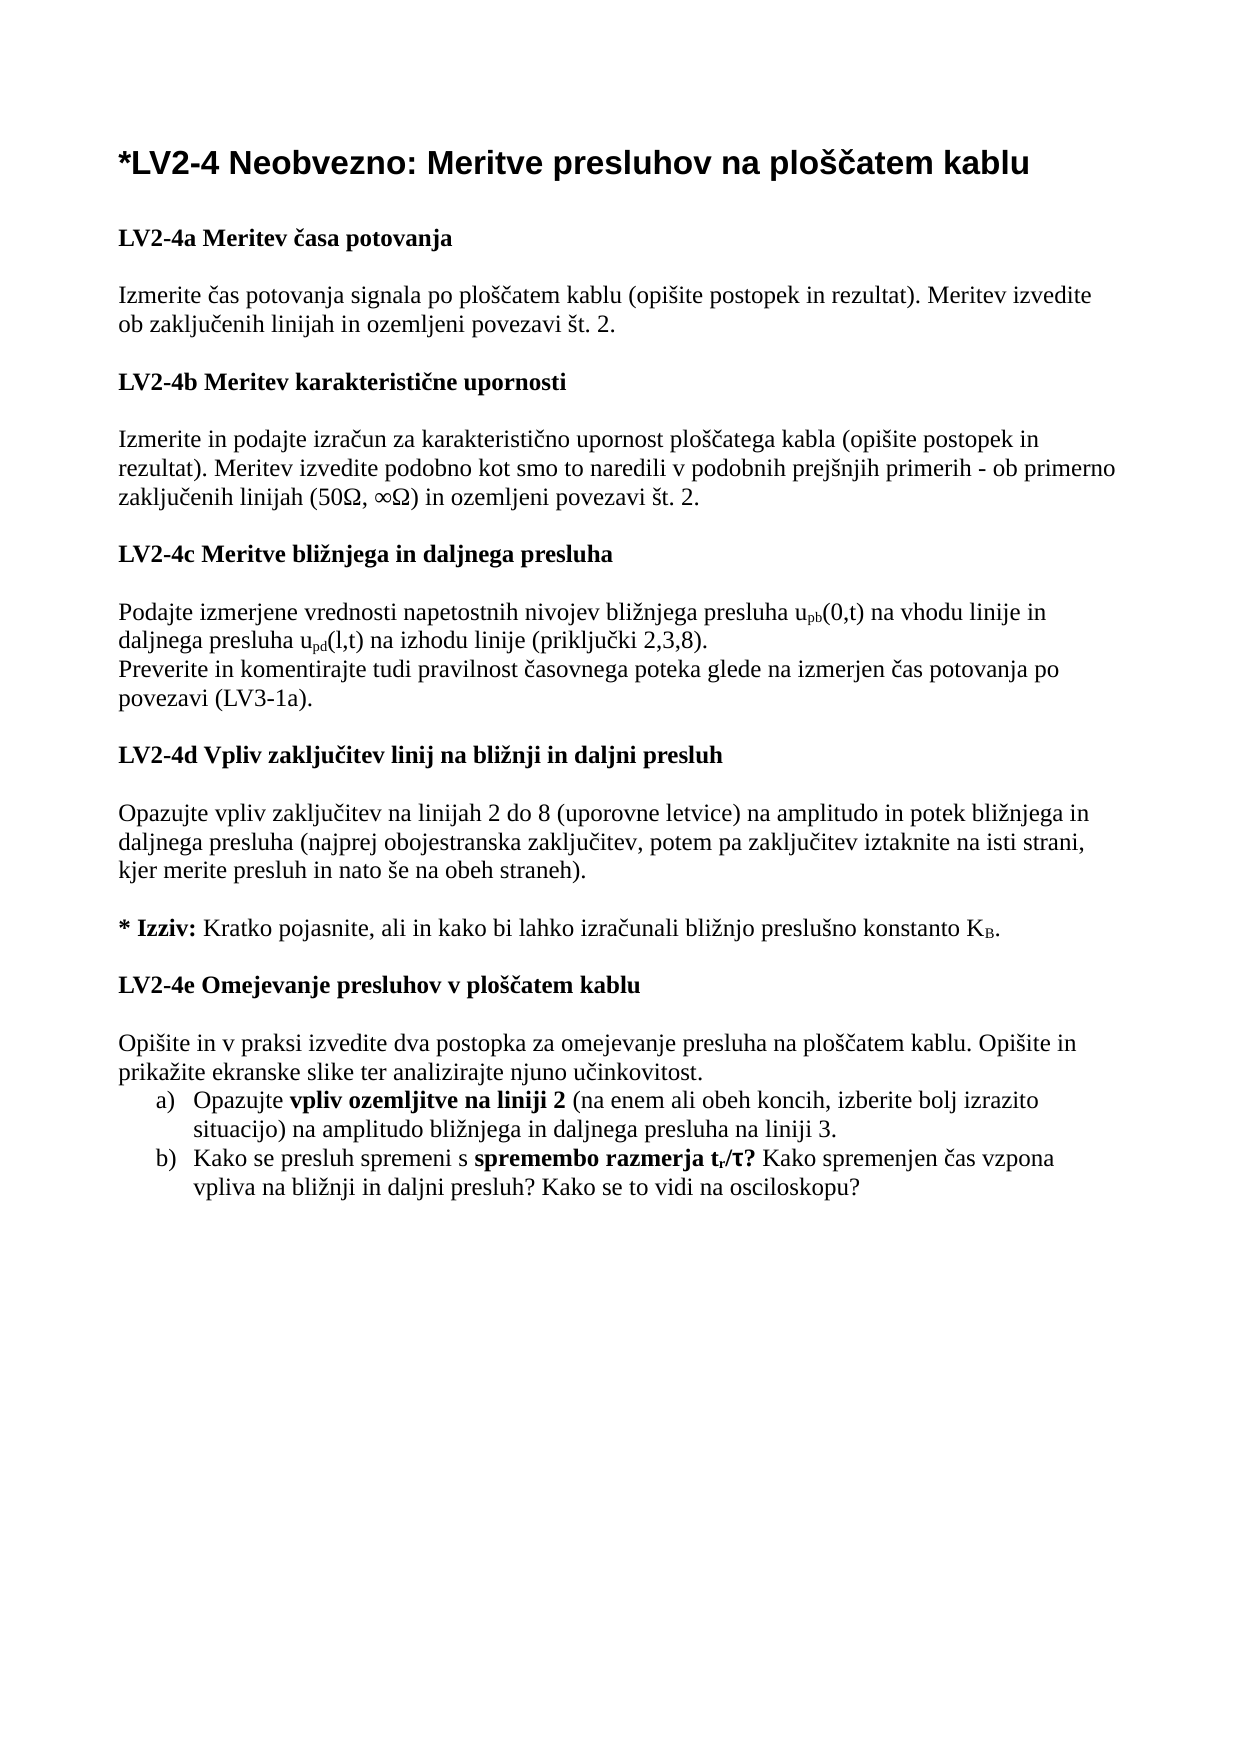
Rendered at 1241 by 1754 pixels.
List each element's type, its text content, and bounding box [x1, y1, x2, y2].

text * Izziv: Kratko pojasnite, ali in kako bi lahko izračunali bližnjo preslušno konstanto KB. [118, 913, 1122, 942]
text LV2-4a Meritev časa potovanja [118, 223, 1122, 252]
text Opazujte vpliv zaključitev na linijah 2 do 8 (uporovne letvice) na amplitudo in potek bližnjega in daljnega presluha (najprej obojestranska zaključitev, potem pa zaključitev iztaknite na isti strani, kjer merite presluh in nato še na obeh straneh). [118, 798, 1122, 884]
text Podajte izmerjene vrednosti napetostnih nivojev bližnjega presluha upb(0,t) na vhodu linije in daljnega presluha upd(l,t) na izhodu linije (priključki 2,3,8). [118, 597, 1122, 654]
text LV2-4d Vpliv zaključitev linij na bližnji in daljni presluh [118, 740, 1122, 769]
text Izmerite čas potovanja signala po ploščatem kablu (opišite postopek in rezultat). Meritev izvedite ob zaključenih linijah in ozemljeni povezavi št. 2. [118, 280, 1122, 367]
list Kako se presluh spremeni s spremembo razmerja tr/τ? Kako spremenjen čas vzpona vpliva na bližnji in daljni presluh? Kako se to vidi na osciloskopu? [156, 1143, 1122, 1229]
text Izmerite in podajte izračun za karakteristično upornost ploščatega kabla (opišite postopek in rezultat). Meritev izvedite podobno kot smo to naredili v podobnih prejšnjih primerih - ob primerno zaključenih linijah (50Ω, ∞Ω) in ozemljeni povezavi št. 2. [118, 424, 1122, 539]
text LV2-4b Meritev karakteristične upornosti [118, 367, 1122, 395]
text LV2-4c Meritve bližnjega in daljnega presluha [118, 539, 1122, 568]
list Opazujte vpliv ozemljitve na liniji 2 (na enem ali obeh koncih, izberite bolj izrazito situacijo) na amplitudo bližnjega in daljnega presluha na liniji 3. [156, 1085, 1122, 1143]
text Preverite in komentirajte tudi pravilnost časovnega poteka glede na izmerjen čas potovanja po povezavi (LV3-1a). [118, 654, 1122, 712]
text LV2-4e Omejevanje presluhov v ploščatem kablu [118, 970, 1122, 999]
text Opišite in v praksi izvedite dva postopka za omejevanje presluha na ploščatem kablu. Opišite in prikažite ekranske slike ter analizirajte njuno učinkovitost. [118, 1028, 1122, 1085]
subtitle *LV2-4 Neobvezno: Meritve presluhov na ploščatem kablu [118, 143, 1122, 182]
